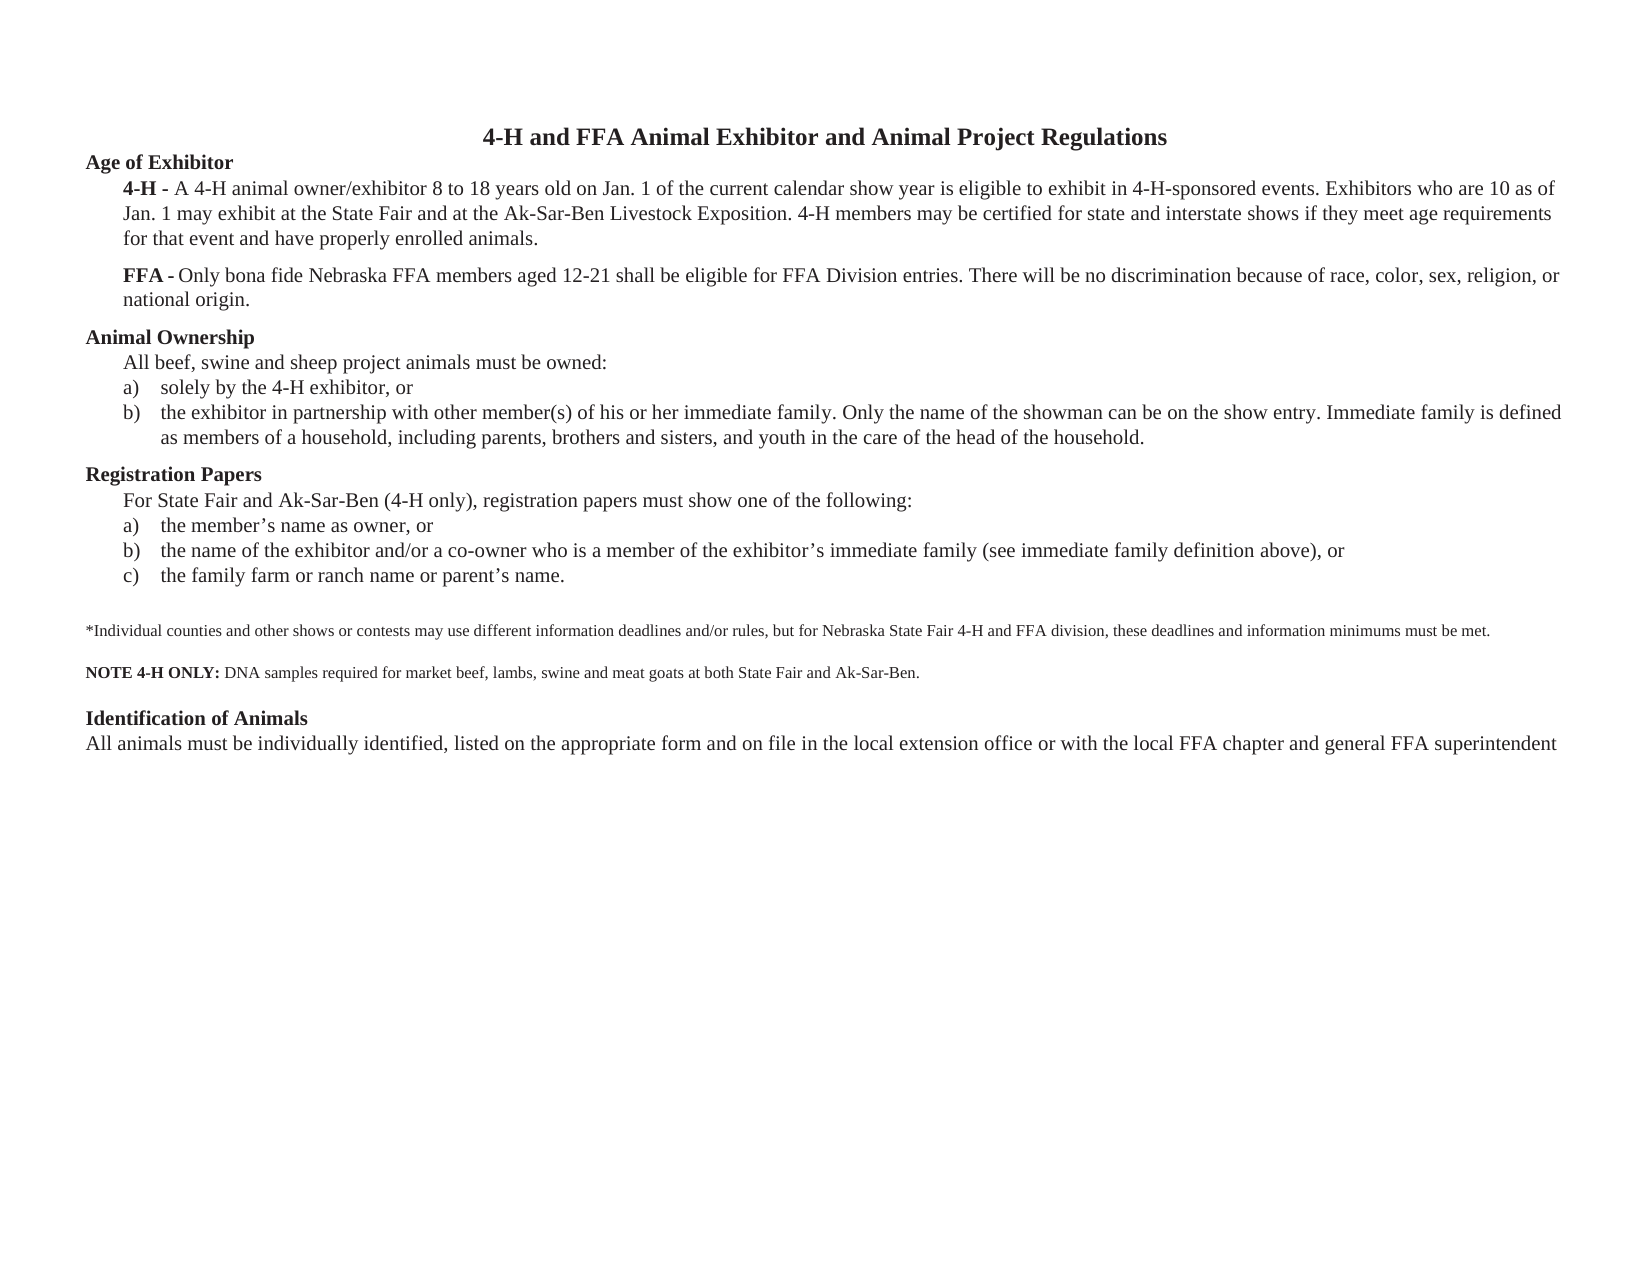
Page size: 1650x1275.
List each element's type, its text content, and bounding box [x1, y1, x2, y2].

text FFA - Only bona fide Nebraska FFA members aged 12-21 shall be eligible for FFA Division entries. There will be no discrimination because of race, color, sex, religion, or national origin. [123, 263, 1577, 311]
text b) the name of the exhibitor and/or a co-owner who is a member of the exhibitor’s immediate family (see immediate family definition above), or [123, 538, 1577, 562]
text All animals must be individually identified, listed on the appropriate form and on file in the local extension office or with the local FFA chapter and general FFA superintendent [85, 731, 1582, 755]
text Identification of Animals [85, 706, 1577, 730]
text Registration Papers [85, 462, 1577, 486]
text b) the exhibitor in partnership with other member(s) of his or her immediate family. Only the name of the showman can be on the show entry. Immediate family is defined as members of a household, including parents, brothers and sisters, and youth in the care of the head of the household. [123, 400, 1563, 449]
text 4-H and FFA Animal Exhibitor and Animal Project Regulations [75, 122, 1575, 150]
text Animal Ownership [85, 324, 1577, 349]
text a) solely by the 4-H exhibitor, or [123, 375, 1577, 399]
text c) the family farm or ranch name or parent’s name. [123, 563, 1577, 586]
text *Individual counties and other shows or contests may use different information deadlines and/or rules, but for Nebraska State Fair 4-H and FFA division, these deadlines and information minimums must be met. [85, 621, 1577, 640]
text For State Fair and Ak-Sar-Ben (4-H only), registration papers must show one of the following: [123, 487, 1577, 512]
text NOTE 4-H ONLY: DNA samples required for market beef, lambs, swine and meat goats at both State Fair and Ak-Sar-Ben. [85, 664, 1577, 683]
text a) the member’s name as owner, or [123, 513, 1577, 537]
text All beef, swine and sheep project animals must be owned: [123, 350, 1577, 374]
text Age of Exhibitor [85, 150, 1577, 174]
text 4-H - A 4-H animal owner/exhibitor 8 to 18 years old on Jan. 1 of the current calendar show year is eligible to exhibit in 4-H-sponsored events. Exhibitors who are 10 as of Jan. 1 may exhibit at the State Fair and at the Ak-Sar-Ben Livestock Exposition. 4-H members may be certified for state and interstate shows if they meet age requirements for that event and have properly enrolled animals. [123, 175, 1562, 249]
